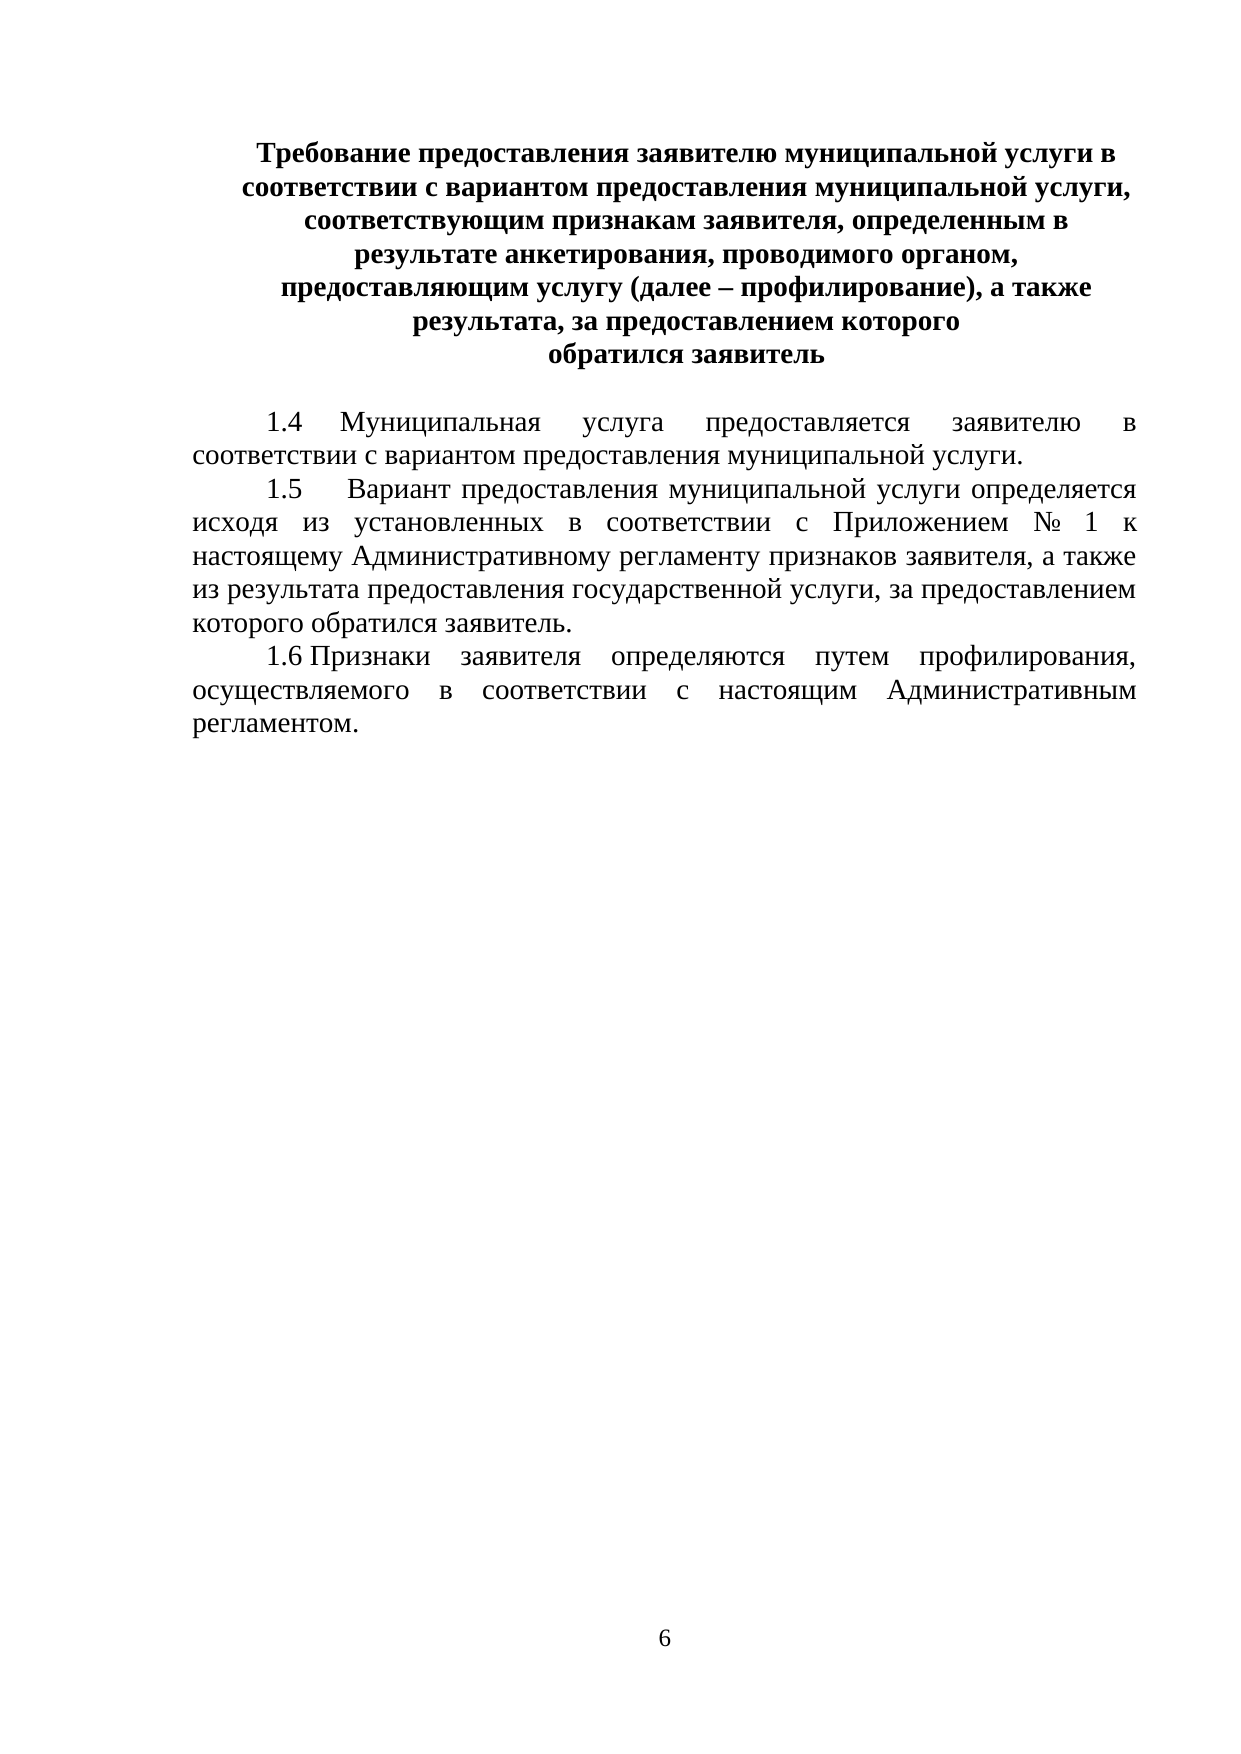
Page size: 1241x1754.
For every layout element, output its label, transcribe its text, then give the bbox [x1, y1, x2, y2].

text 1.6 Признаки заявителя определяются путем профилирования, осуществляемого в соответствии с настоящим Административным регламентом. [192, 638, 1137, 739]
list обратился заявитель [236, 337, 1137, 370]
list Вариант предоставления муниципальной услуги определяется исходя из установленных в соответствии с Приложением № 1 к настоящему Административному регламенту признаков заявителя, а также из результата предоставления государственной услуги, за предоставлением которого обратился заявитель. [192, 471, 1137, 638]
list Требование предоставления заявителю муниципальной услуги в соответствии с вариантом предоставления муниципальной услуги, соответствующим признакам заявителя, определенным в результате анкетирования, проводимого органом, предоставляющим услугу (далее – профилирование), а также результата, за предоставлением которого [236, 135, 1137, 337]
list Муниципальная услуга предоставляется заявителю в соответствии с вариантом предоставления муниципальной услуги. [192, 404, 1137, 471]
